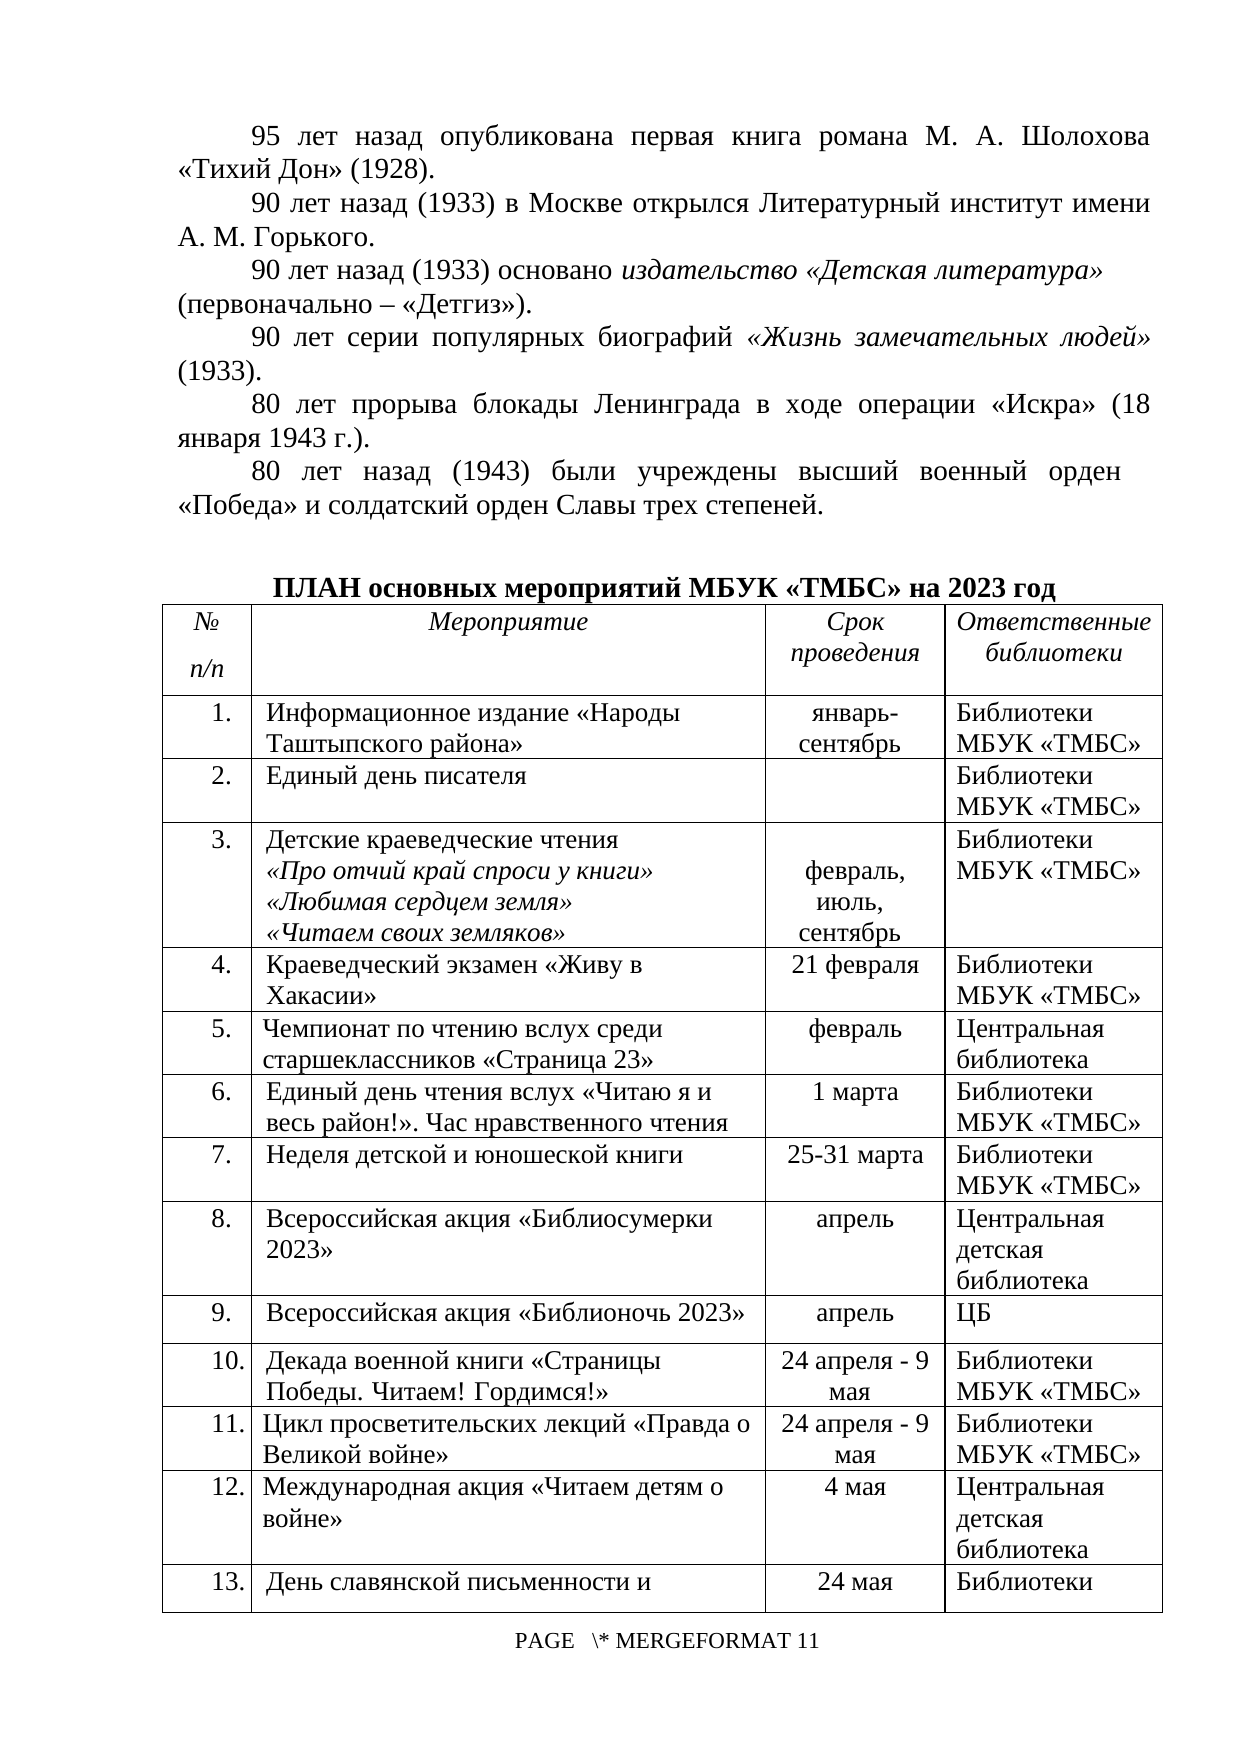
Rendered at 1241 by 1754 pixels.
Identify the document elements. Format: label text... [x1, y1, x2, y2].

table_cell ЦБ [946, 1296, 1162, 1343]
text 90 лет серии популярных биографий «Жизнь замечательных людей» (1933). [177, 319, 1152, 386]
table_cell Библиотеки МБУК «ТМБС» [946, 759, 1162, 822]
text 80 лет назад (1943) были учреждены высший военный орден «Победа» и солдатский орден Славы трех степеней. [177, 453, 1122, 521]
table_cell [163, 1565, 251, 1612]
table_cell Единый день чтения вслух «Читаю я и весь район!». Час нравственного чтения [252, 1075, 765, 1137]
text 90 лет назад (1933) в Москве открылся Литературный институт имени А. М. Горького. [177, 185, 1152, 252]
table_cell 1 марта [766, 1075, 944, 1137]
table_cell [163, 1138, 251, 1201]
subtitle ПЛАН основных мероприятий МБУК «ТМБС» на 2023 год [177, 571, 1152, 604]
table_cell Декада военной книги «Страницы Победы. Читаем! Гордимся!» [252, 1344, 765, 1406]
table_cell [766, 759, 944, 822]
table_cell 24 мая [766, 1565, 944, 1612]
table_cell Всероссийская акция «Библиосумерки 2023» [252, 1202, 765, 1295]
table_header Срок проведения [766, 605, 944, 695]
table_cell февраль, июль, сентябрь [766, 823, 944, 947]
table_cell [946, 1565, 1162, 1612]
table_cell [163, 759, 251, 822]
table_cell Библиотеки МБУК «ТМБС» [946, 948, 1162, 1011]
table_cell Библиотеки МБУК «ТМБС» [946, 1138, 1162, 1201]
table_cell [163, 1344, 251, 1406]
table_cell Чемпионат по чтению вслух среди старшеклассников «Страница 23» [252, 1012, 765, 1074]
table_cell апрель [766, 1202, 944, 1295]
text 90 лет назад (1933) основано издательство «Детская литература» (первоначально – «Детгиз»). [177, 252, 1104, 319]
table_cell [163, 1075, 251, 1137]
table_cell 21 февраля [766, 948, 944, 1011]
table_cell Центральная детская библиотека [946, 1471, 1162, 1564]
table_cell Всероссийская акция «Библионочь 2023» [252, 1296, 765, 1343]
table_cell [252, 1565, 765, 1612]
table_header Мероприятие [252, 605, 765, 695]
table_cell февраль [766, 1012, 944, 1074]
table_cell январь- сентябрь [766, 696, 944, 758]
table_cell Международная акция «Читаем детям о войне» [252, 1471, 765, 1564]
text 80 лет прорыва блокады Ленинграда в ходе операции «Искра» (18 января 1943 г.). [177, 386, 1152, 453]
table_cell [163, 1407, 251, 1469]
text 95 лет назад опубликована первая книга романа М. А. Шолохова «Тихий Дон» (1928). [177, 118, 1152, 185]
table_cell Библиотеки МБУК «ТМБС» [946, 823, 1162, 947]
table_cell 24 апреля - 9 мая [766, 1407, 944, 1469]
table_cell апрель [766, 1296, 944, 1343]
table_cell [163, 1471, 251, 1564]
table_cell Информационное издание «Народы Таштыпского района» [252, 696, 765, 758]
table_cell Библиотеки МБУК «ТМБС» [946, 1407, 1162, 1469]
table_cell Краеведческий экзамен «Живу в Хакасии» [252, 948, 765, 1011]
table_cell [163, 823, 251, 947]
table_cell Неделя детской и юношеской книги [252, 1138, 765, 1201]
table_header № п/п [163, 605, 251, 695]
table_cell Центральная библиотека [946, 1012, 1162, 1074]
table_cell 24 апреля - 9 мая [766, 1344, 944, 1406]
table_cell Цикл просветительских лекций «Правда о Великой войне» [252, 1407, 765, 1469]
table_cell Библиотеки МБУК «ТМБС» [946, 1075, 1162, 1137]
table_header Ответственные библиотеки [946, 605, 1162, 695]
table_cell Детские краеведческие чтения «Про отчий край спроси у книги» «Любимая сердцем земля» «Читаем своих земляков» [252, 823, 765, 947]
table_cell [163, 948, 251, 1011]
table_cell 4 мая [766, 1471, 944, 1564]
table_cell 25-31 марта [766, 1138, 944, 1201]
table_cell [163, 696, 251, 758]
table_cell Центральная детская библиотека [946, 1202, 1162, 1295]
table_cell [163, 1202, 251, 1295]
table_cell Единый день писателя [252, 759, 765, 822]
table_cell Библиотеки МБУК «ТМБС» [946, 1344, 1162, 1406]
table_cell [163, 1012, 251, 1074]
table_cell [163, 1296, 251, 1343]
table_cell Библиотеки МБУК «ТМБС» [946, 696, 1162, 758]
